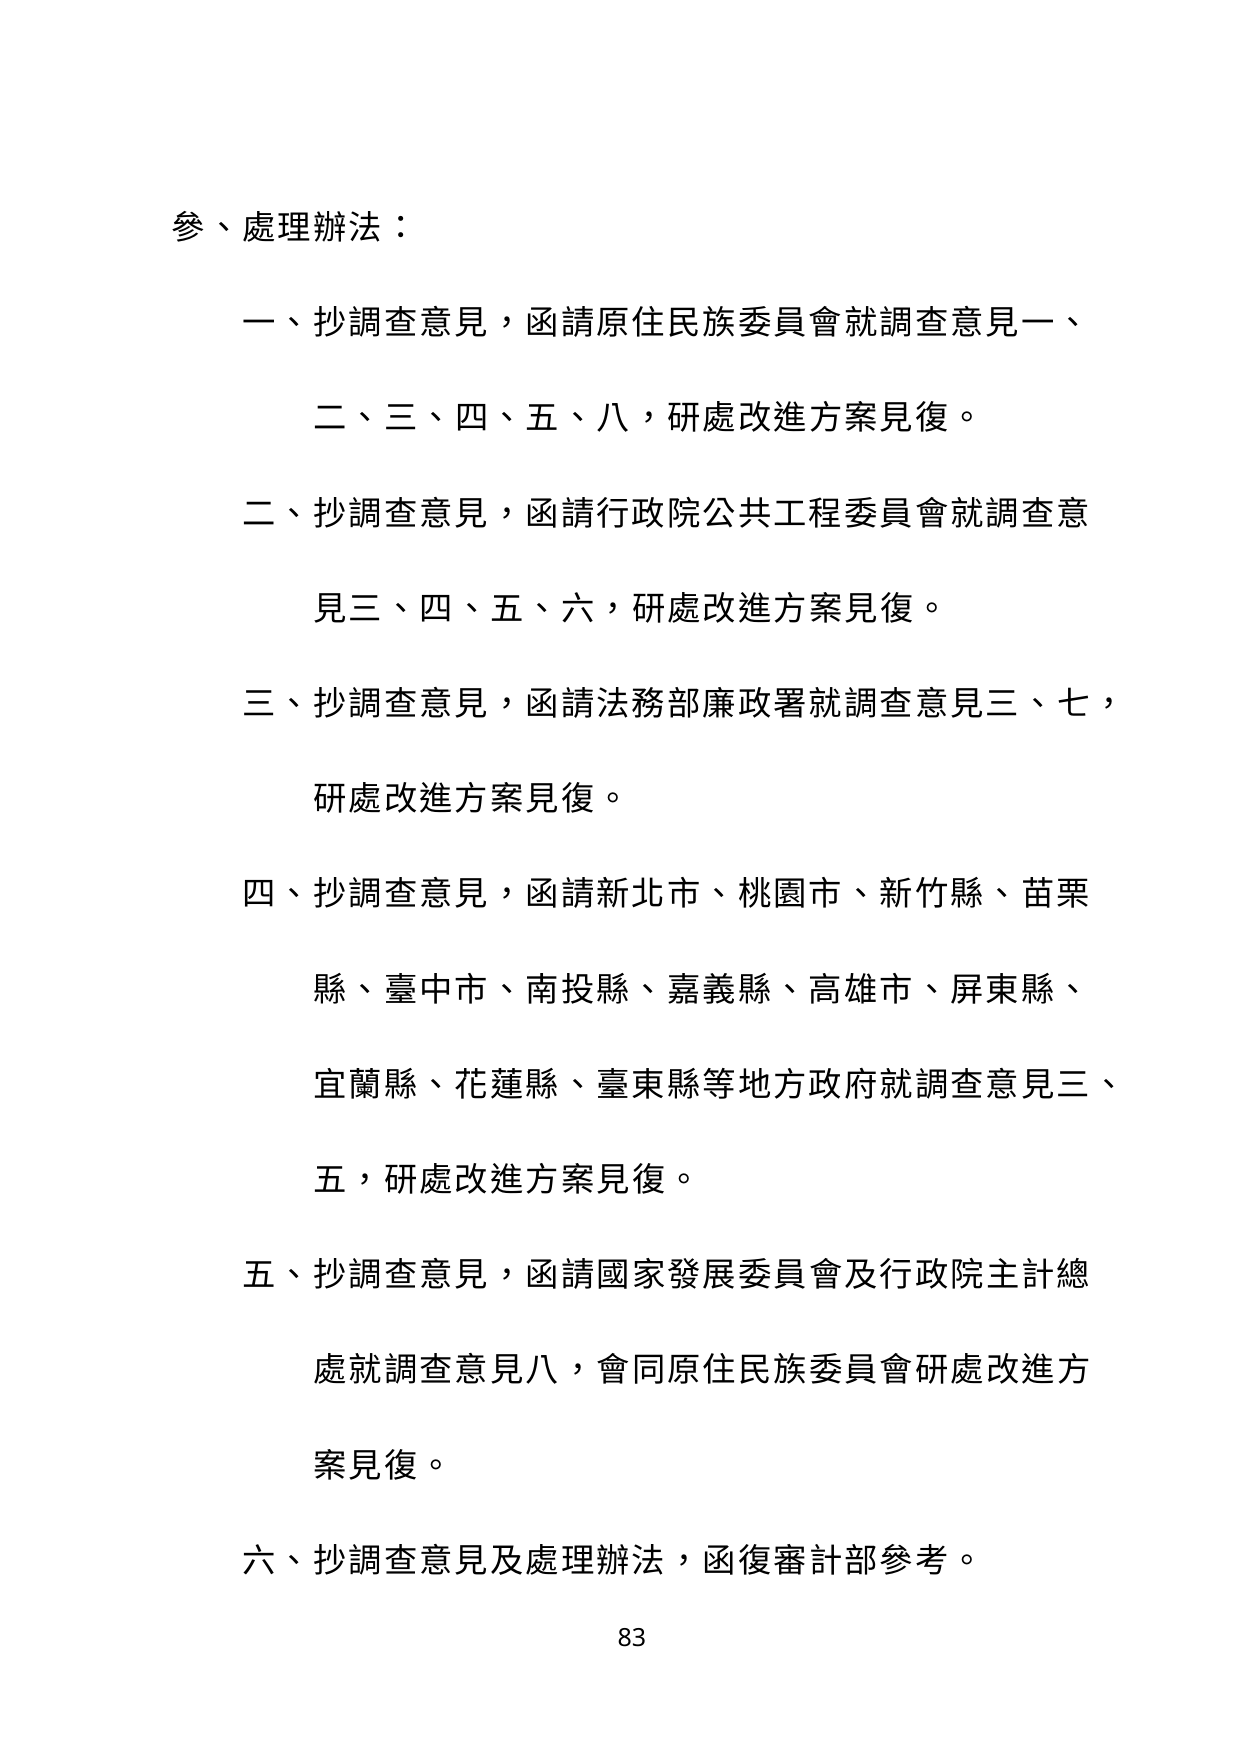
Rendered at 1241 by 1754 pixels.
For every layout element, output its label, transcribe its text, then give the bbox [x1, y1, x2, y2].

text 三、抄調查意見，函請法務部廉政署就調查意見三、七，研處改進方案見復。 [226, 653, 1092, 844]
text 二、抄調查意見，函請行政院公共工程委員會就調查意見三、四、五、六，研處改進方案見復。 [226, 463, 1092, 653]
text 一、抄調查意見，函請原住民族委員會就調查意見一、二、三、四、五、八，研處改進方案見復。 [226, 272, 1092, 463]
subtitle 處理辦法： [171, 177, 1092, 272]
text 四、抄調查意見，函請新北市、桃園市、新竹縣、苗栗縣、臺中市、南投縣、嘉義縣、高雄市、屏東縣、宜蘭縣、花蓮縣、臺東縣等地方政府就調查意見三、五，研處改進方案見復。 [226, 844, 1092, 1224]
text 六、抄調查意見及處理辦法，函復審計部參考。 [226, 1510, 1092, 1605]
text 五、抄調查意見，函請國家發展委員會及行政院主計總處就調查意見八，會同原住民族委員會研處改進方案見復。 [226, 1224, 1092, 1510]
